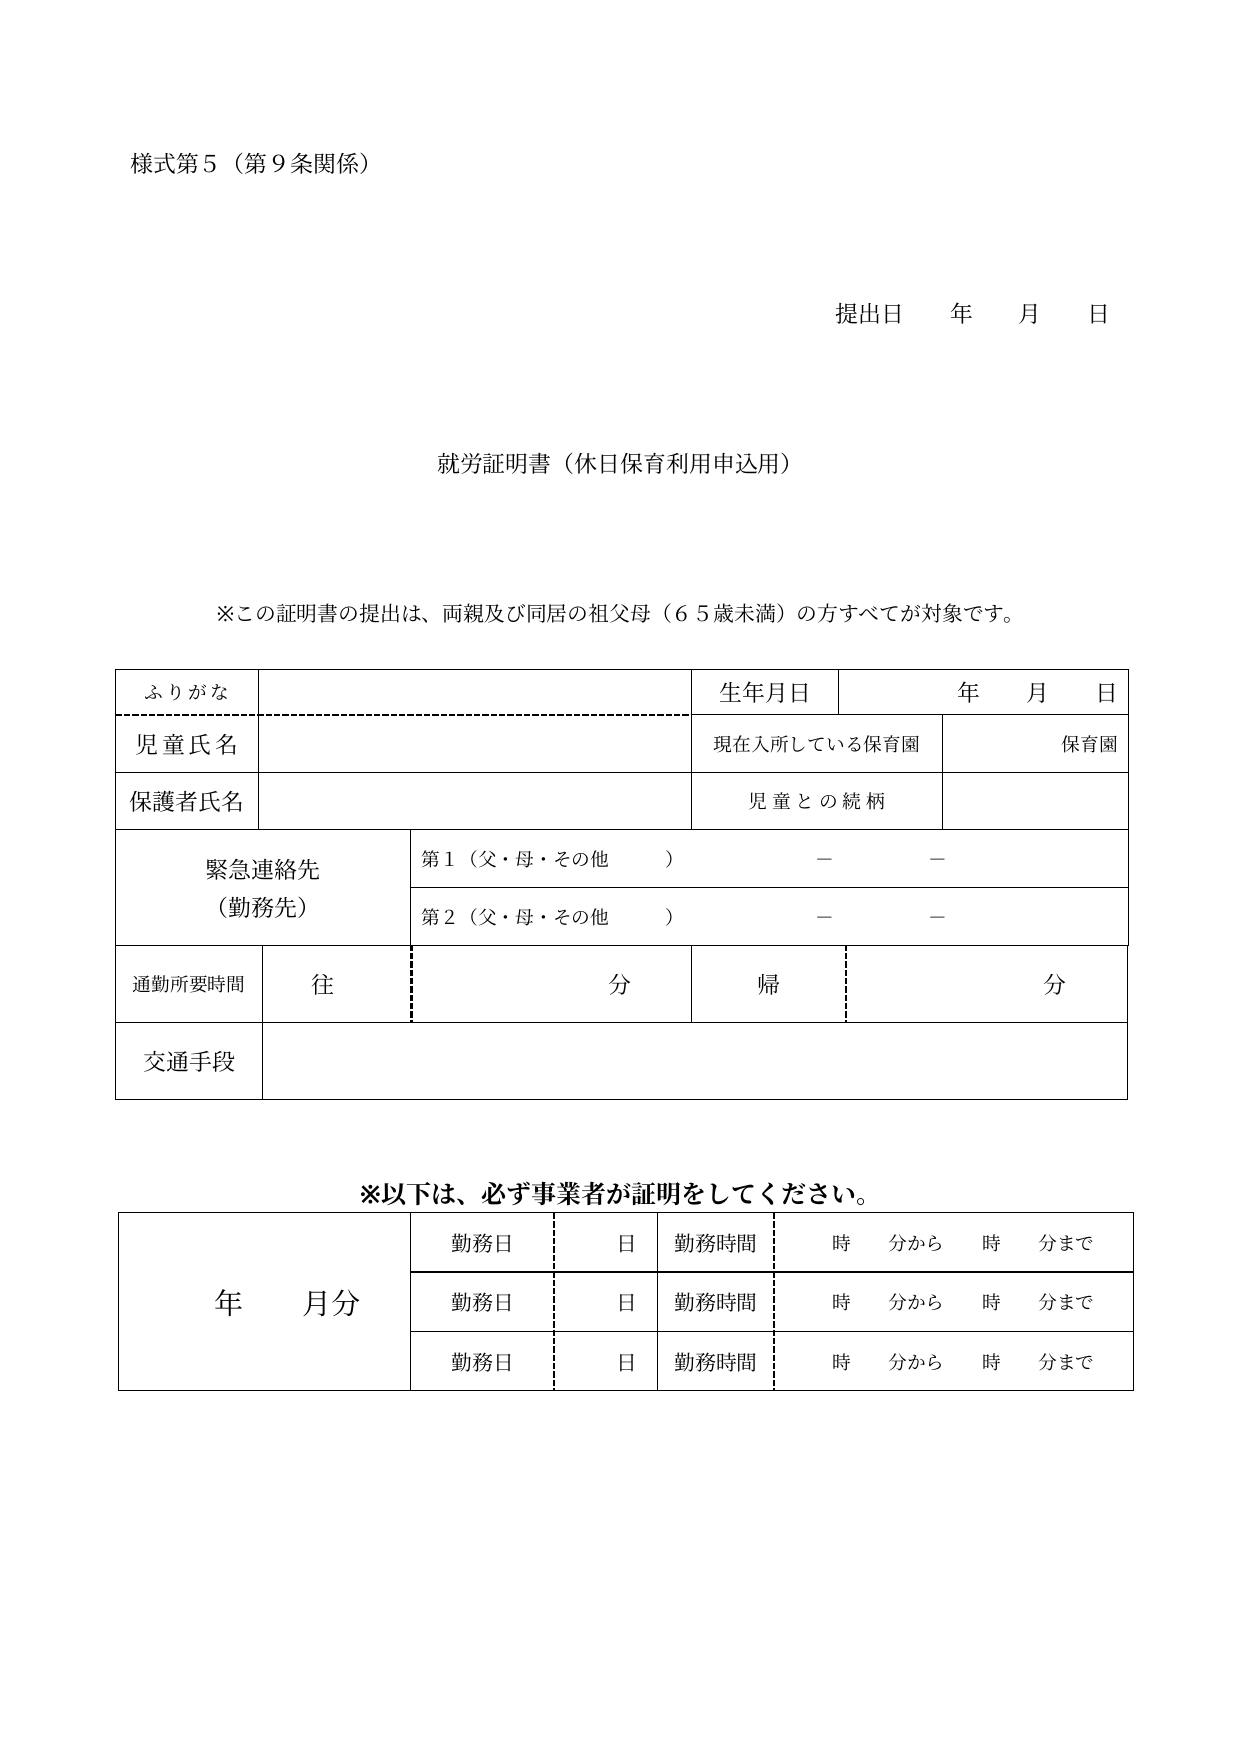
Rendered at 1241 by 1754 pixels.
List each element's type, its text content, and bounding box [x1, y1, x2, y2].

table_cell [943, 773, 1128, 829]
table_cell 保育園 [943, 715, 1128, 772]
table_header 時 分から 時 分まで [774, 1213, 1133, 1271]
table_cell 勤務時間 [658, 1332, 773, 1390]
text 就労証明書（休日保育利用申込用） [130, 444, 1110, 481]
table_cell 児童氏名 [116, 714, 258, 772]
text 提出日 年 月 日 [130, 294, 1110, 331]
table_header ふりがな [116, 670, 258, 714]
table_cell 日 [554, 1273, 657, 1331]
text ※以下は、必ず事業者が証明をしてください。 [130, 1174, 1110, 1212]
table_cell 時 分から 時 分まで [774, 1273, 1133, 1331]
table_header 勤務日 [411, 1213, 554, 1271]
table_cell 児 童 と の 続 柄 [692, 773, 942, 829]
table_cell 往 [263, 946, 411, 1022]
table_cell 保護者氏名 [116, 773, 258, 829]
table_cell 帰 [692, 946, 846, 1022]
table_header 年 月 日 [839, 670, 1128, 714]
text 様式第５（第９条関係） [130, 144, 1110, 181]
table_cell 第１（父・母・その他 ） － － [411, 830, 1128, 887]
table_cell 勤務時間 [658, 1273, 773, 1331]
table_cell 現在入所している保育園 [692, 715, 942, 772]
table_header 年 月分 [119, 1213, 410, 1390]
table_cell 分 [411, 946, 691, 1022]
table_cell 日 [554, 1332, 657, 1390]
table_header 勤務時間 [658, 1213, 773, 1271]
table_cell 通勤所要時間 [116, 946, 262, 1022]
table_cell 交通手段 [116, 1023, 262, 1098]
table_header [259, 670, 691, 714]
table_cell 勤務日 [411, 1273, 554, 1331]
text ※この証明書の提出は、両親及び同居の祖父母（６５歳未満）の方すべてが対象です。 [130, 594, 1110, 631]
table_header 日 [554, 1213, 657, 1271]
table_cell 勤務日 [411, 1332, 554, 1390]
table_cell [263, 1023, 1127, 1098]
table_cell 緊急連絡先 （勤務先） [116, 830, 410, 945]
table_cell 第２（父・母・その他 ） － － [411, 888, 1128, 945]
table_cell 時 分から 時 分まで [774, 1332, 1133, 1390]
table_cell [259, 773, 691, 829]
table_header 生年月日 [692, 670, 838, 714]
table_cell 分 [846, 946, 1127, 1022]
table_cell [259, 714, 691, 772]
